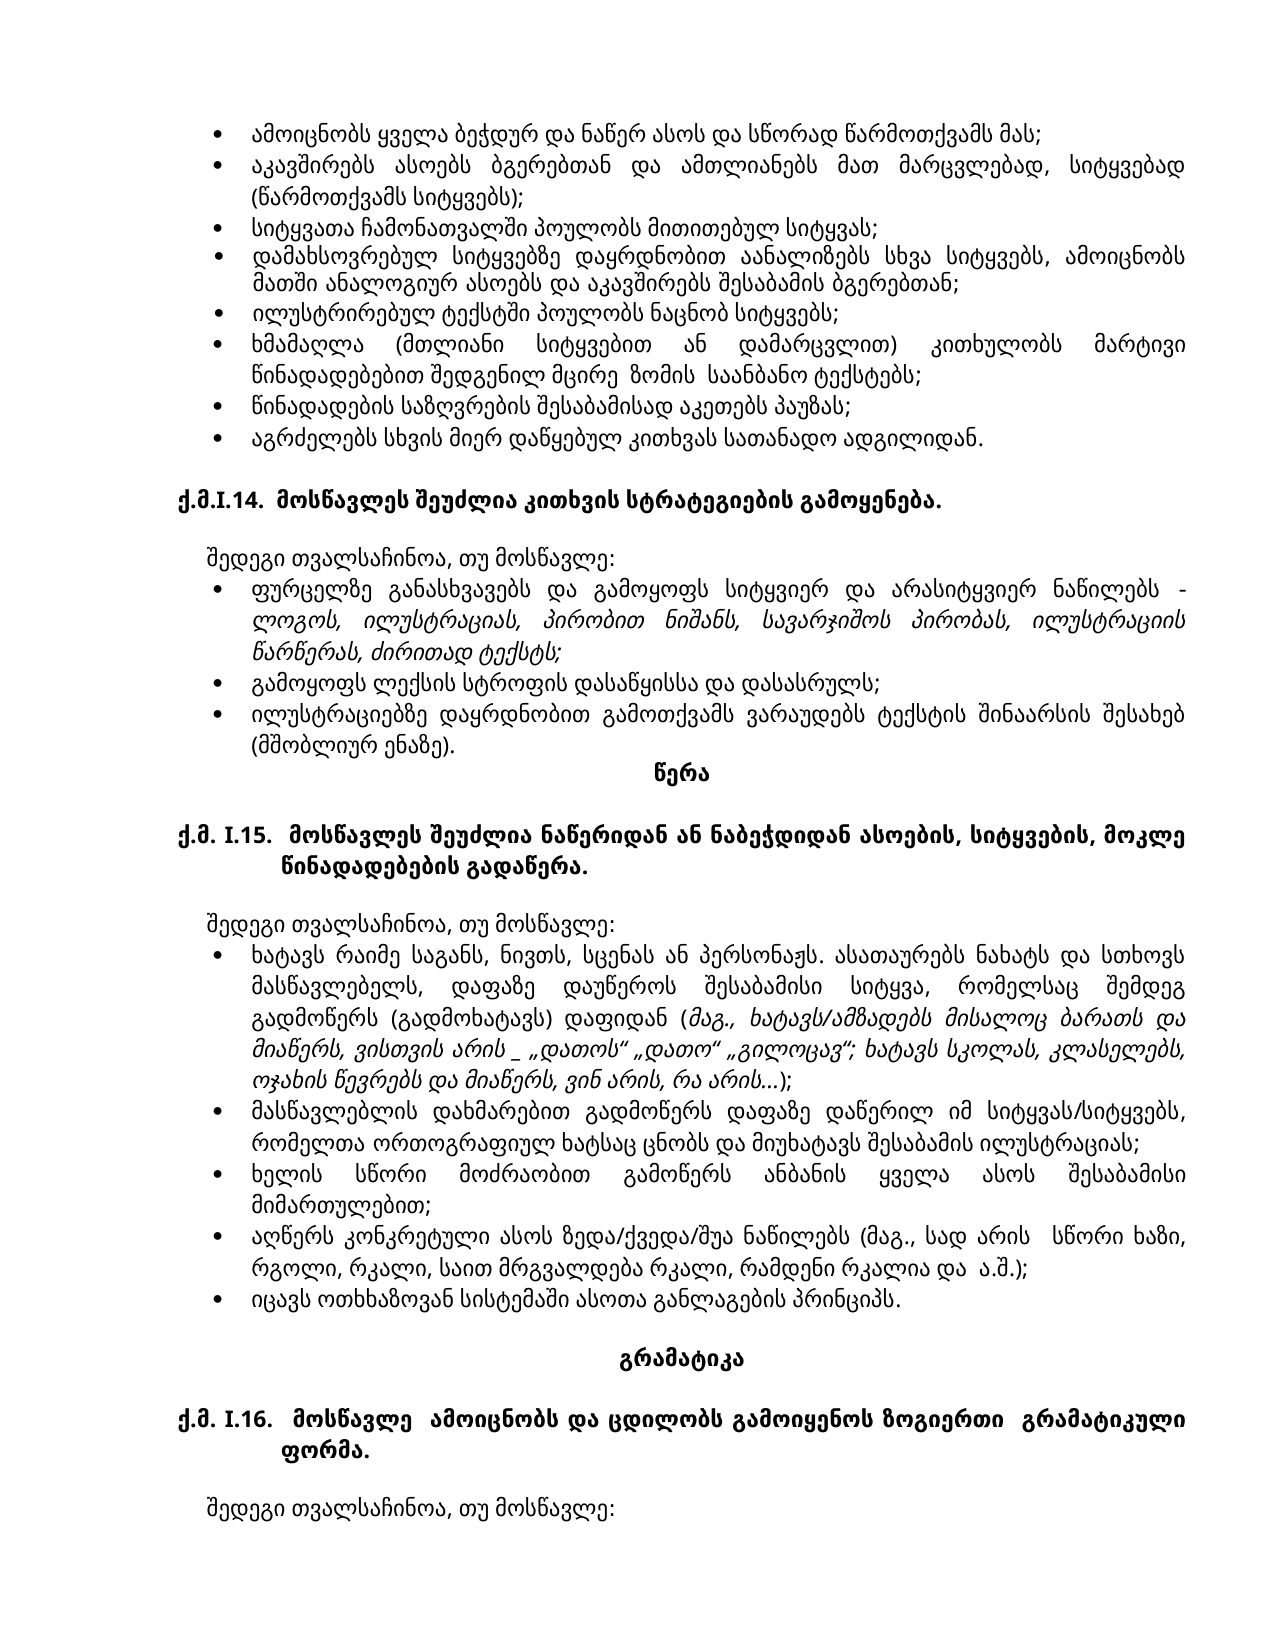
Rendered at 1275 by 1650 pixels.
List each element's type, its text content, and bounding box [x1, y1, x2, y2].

list ქ.მ.I.14. მოსწავლეს შეუძლია კითხვის სტრატეგიების გამოყენება. [177, 484, 1186, 515]
text შედეგი თვალსაჩინოა, თუ მოსწავლე: [177, 1492, 1186, 1523]
text ქ.მ. I.16. მოსწავლე ამოიცნობს და ცდილობს გამოიყენოს ზოგიერთი გრამატიკული ფორმა. [177, 1403, 1186, 1466]
list ამოიცნობს ყველა ბეჭდურ და ნაწერ ასოს და სწორად წარმოთქვამს მას; [213, 118, 1186, 149]
list აგრძელებს სხვის მიერ დაწყებულ კითხვას სათანადო ადგილიდან. [213, 421, 1186, 453]
list ფურცელზე განასხვავებს და გამოყოფს სიტყვიერ და არასიტყვიერ ნაწილებს - ლოგოს, ილუსტრაციას, პირობით ნიშანს, სავარჯიშოს პირობას, ილუსტრაციის წარწერას, ძირითად ტექსტს; [213, 573, 1186, 667]
list გამოყოფს ლექსის სტროფის დასაწყისსა და დასასრულს; [213, 667, 1186, 698]
list დამახსოვრებულ სიტყვებზე დაყრდნობით აანალიზებს სხვა სიტყვებს, ამოიცნობს მათში ანალოგიურ ასოებს და აკავშირებს შესაბამის ბგერებთან; [215, 243, 1186, 296]
text შედეგი თვალსაჩინოა, თუ მოსწავლე: [177, 908, 1186, 939]
text წერა [177, 761, 1186, 787]
list მასწავლებლის დახმარებით გადმოწერს დაფაზე დაწერილ იმ სიტყვას/სიტყვებს, რომელთა ორთოგრაფიულ ხატსაც ცნობს და მიუხატავს შესაბამის ილუსტრაციას; [213, 1095, 1186, 1158]
text გრამატიკა [177, 1345, 1186, 1372]
list წინადადების საზღვრების შესაბამისად აკეთებს პაუზას; [213, 390, 1186, 421]
list სიტყვათა ჩამონათვალში პოულობს მითითებულ სიტყვას; [213, 212, 1186, 243]
list იცავს ოთხხაზოვან სისტემაში ასოთა განლაგების პრინციპს. [213, 1283, 1186, 1314]
text შედეგი თვალსაჩინოა, თუ მოსწავლე: [177, 542, 1186, 573]
list ილუსტრაციებზე დაყრდნობით გამოთქვამს ვარაუდებს ტექსტის შინაარსის შესახებ (მშობლიურ ენაზე). [213, 698, 1186, 761]
list აკავშირებს ასოებს ბგერებთან და ამთლიანებს მათ მარცვლებად, სიტყვებად (წარმოთქვამს სიტყვებს); [213, 149, 1186, 212]
list ხელის სწორი მოძრაობით გამოწერს ანბანის ყველა ასოს შესაბამისი მიმართულებით; [213, 1158, 1186, 1220]
list აღწერს კონკრეტული ასოს ზედა/ქვედა/შუა ნაწილებს (მაგ., სად არის სწორი ხაზი, რგოლი, რკალი, საით მრგვალდება რკალი, რამდენი რკალია და ა.შ.); [213, 1220, 1186, 1283]
list ხატავს რაიმე საგანს, ნივთს, სცენას ან პერსონაჟს. ასათაურებს ნახატს და სთხოვს მასწავლებელს, დაფაზე დაუწეროს შესაბამისი სიტყვა, რომელსაც შემდეგ გადმოწერს (გადმოხატავს) დაფიდან (მაგ., ხატავს/ამზადებს მისალოც ბარათს და მიაწერს, ვისთვის არის _ „დათოს“ „დათო“ „გილოცავ“; ხატავს სკოლას, კლასელებს, ოჯახის წევრებს და მიაწერს, ვინ არის, რა არის...); [213, 939, 1186, 1095]
text ქ.მ. I.15. მოსწავლეს შეუძლია ნაწერიდან ან ნაბეჭდიდან ასოების, სიტყვების, მოკლე წინადადებების გადაწერა. [177, 818, 1186, 881]
list ილუსტრირებულ ტექსტში პოულობს ნაცნობ სიტყვებს; [215, 296, 1186, 328]
list ხმამაღლა (მთლიანი სიტყვებით ან დამარცვლით) კითხულობს მარტივი წინადადებებით შედგენილ მცირე ზომის საანბანო ტექსტებს; [213, 328, 1186, 390]
